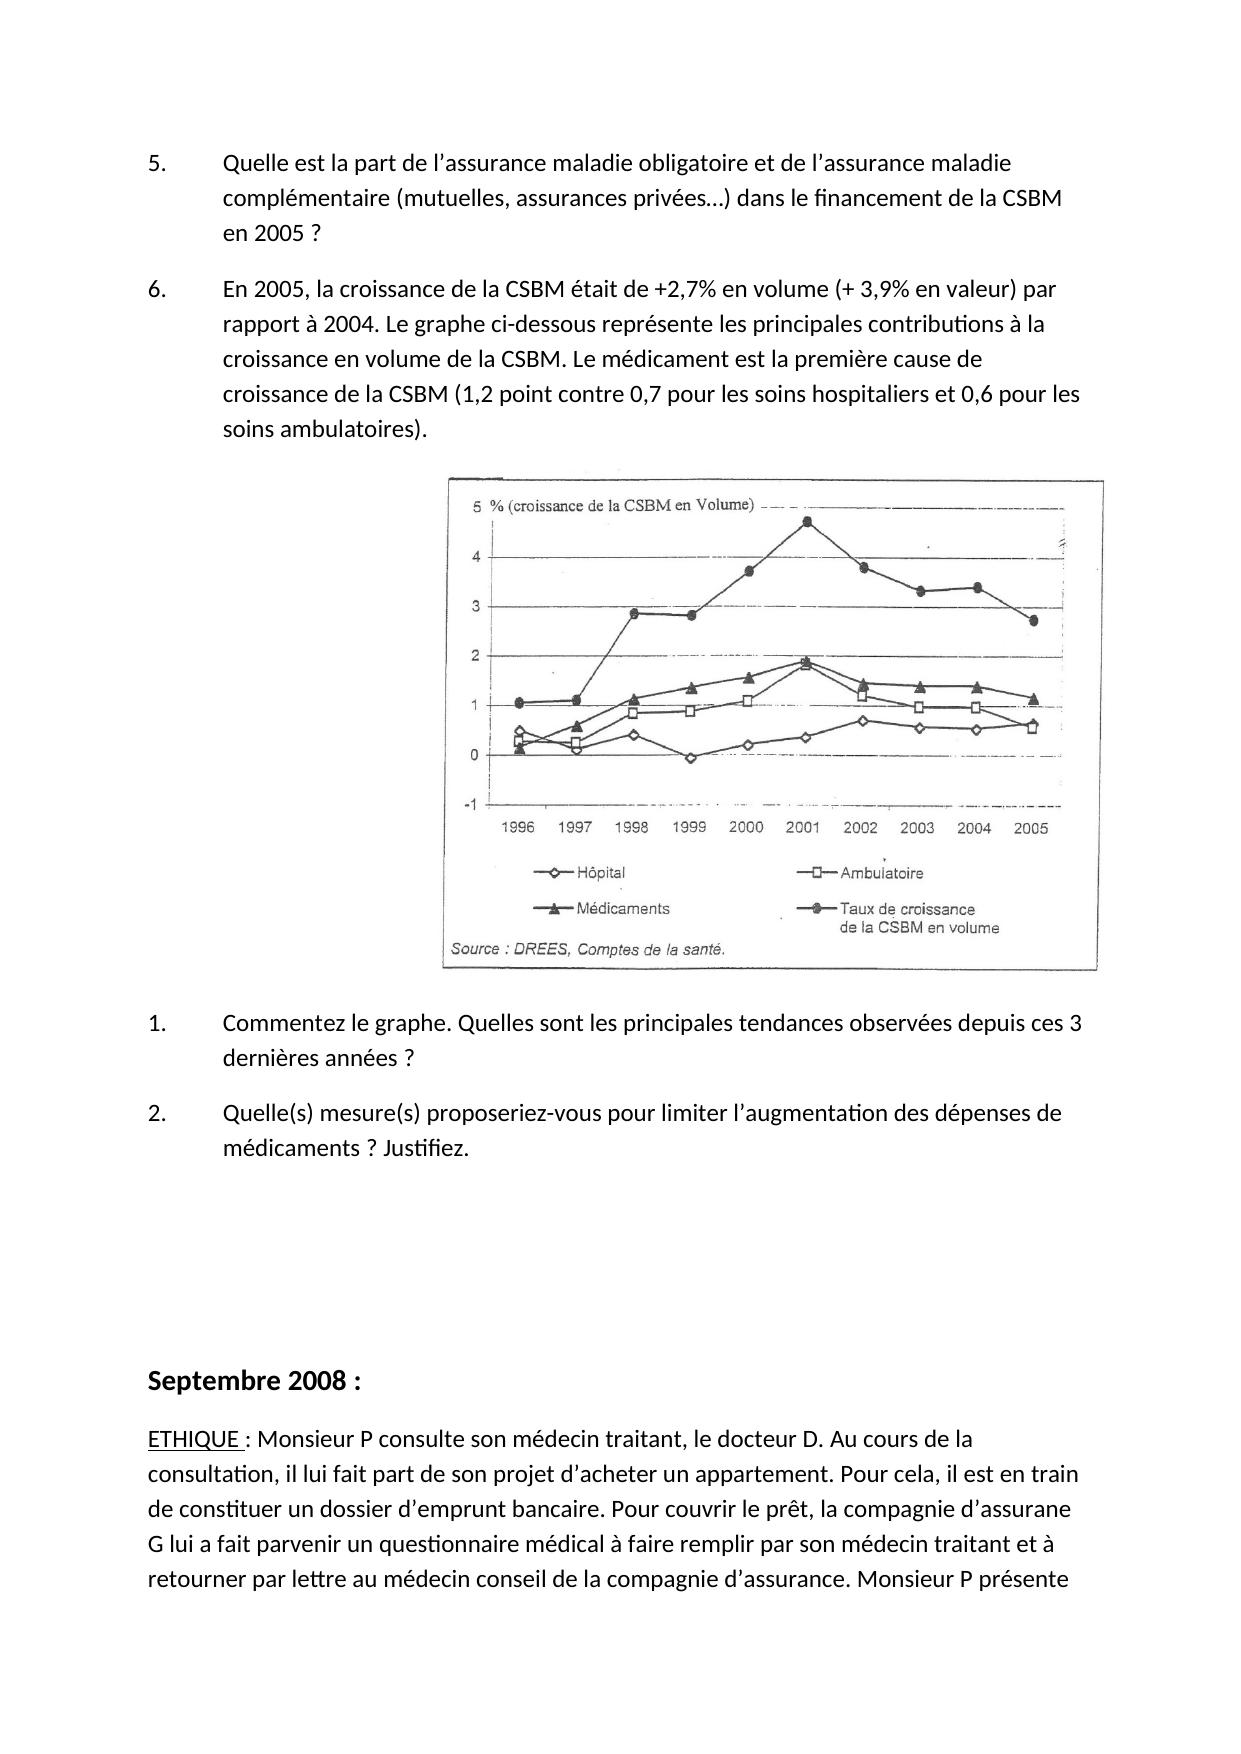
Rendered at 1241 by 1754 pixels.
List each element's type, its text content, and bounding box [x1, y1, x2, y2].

list Quelle(s) mesure(s) proposeriez-vous pour limiter l’augmentation des dépenses de médicaments ? Justifiez. [148, 1098, 1093, 1163]
list Quelle est la part de l’assurance maladie obligatoire et de l’assurance maladie complémentaire (mutuelles, assurances privées…) dans le financement de la CSBM en 2005 ? [148, 148, 1093, 248]
picture [433, 469, 1112, 982]
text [148, 1424, 1093, 1594]
text Septembre 2008 : [148, 1362, 1093, 1397]
list En 2005, la croissance de la CSBM était de +2,7% en volume (+ 3,9% en valeur) par rapport à 2004. Le graphe ci-dessous représente les principales contributions à la croissance en volume de la CSBM. Le médicament est la première cause de croissance de la CSBM (1,2 point contre 0,7 pour les soins hospitaliers et 0,6 pour les soins ambulatoires). [148, 273, 1093, 444]
list Commentez le graphe. Quelles sont les principales tendances observées depuis ces 3 dernières années ? [148, 1007, 1093, 1072]
